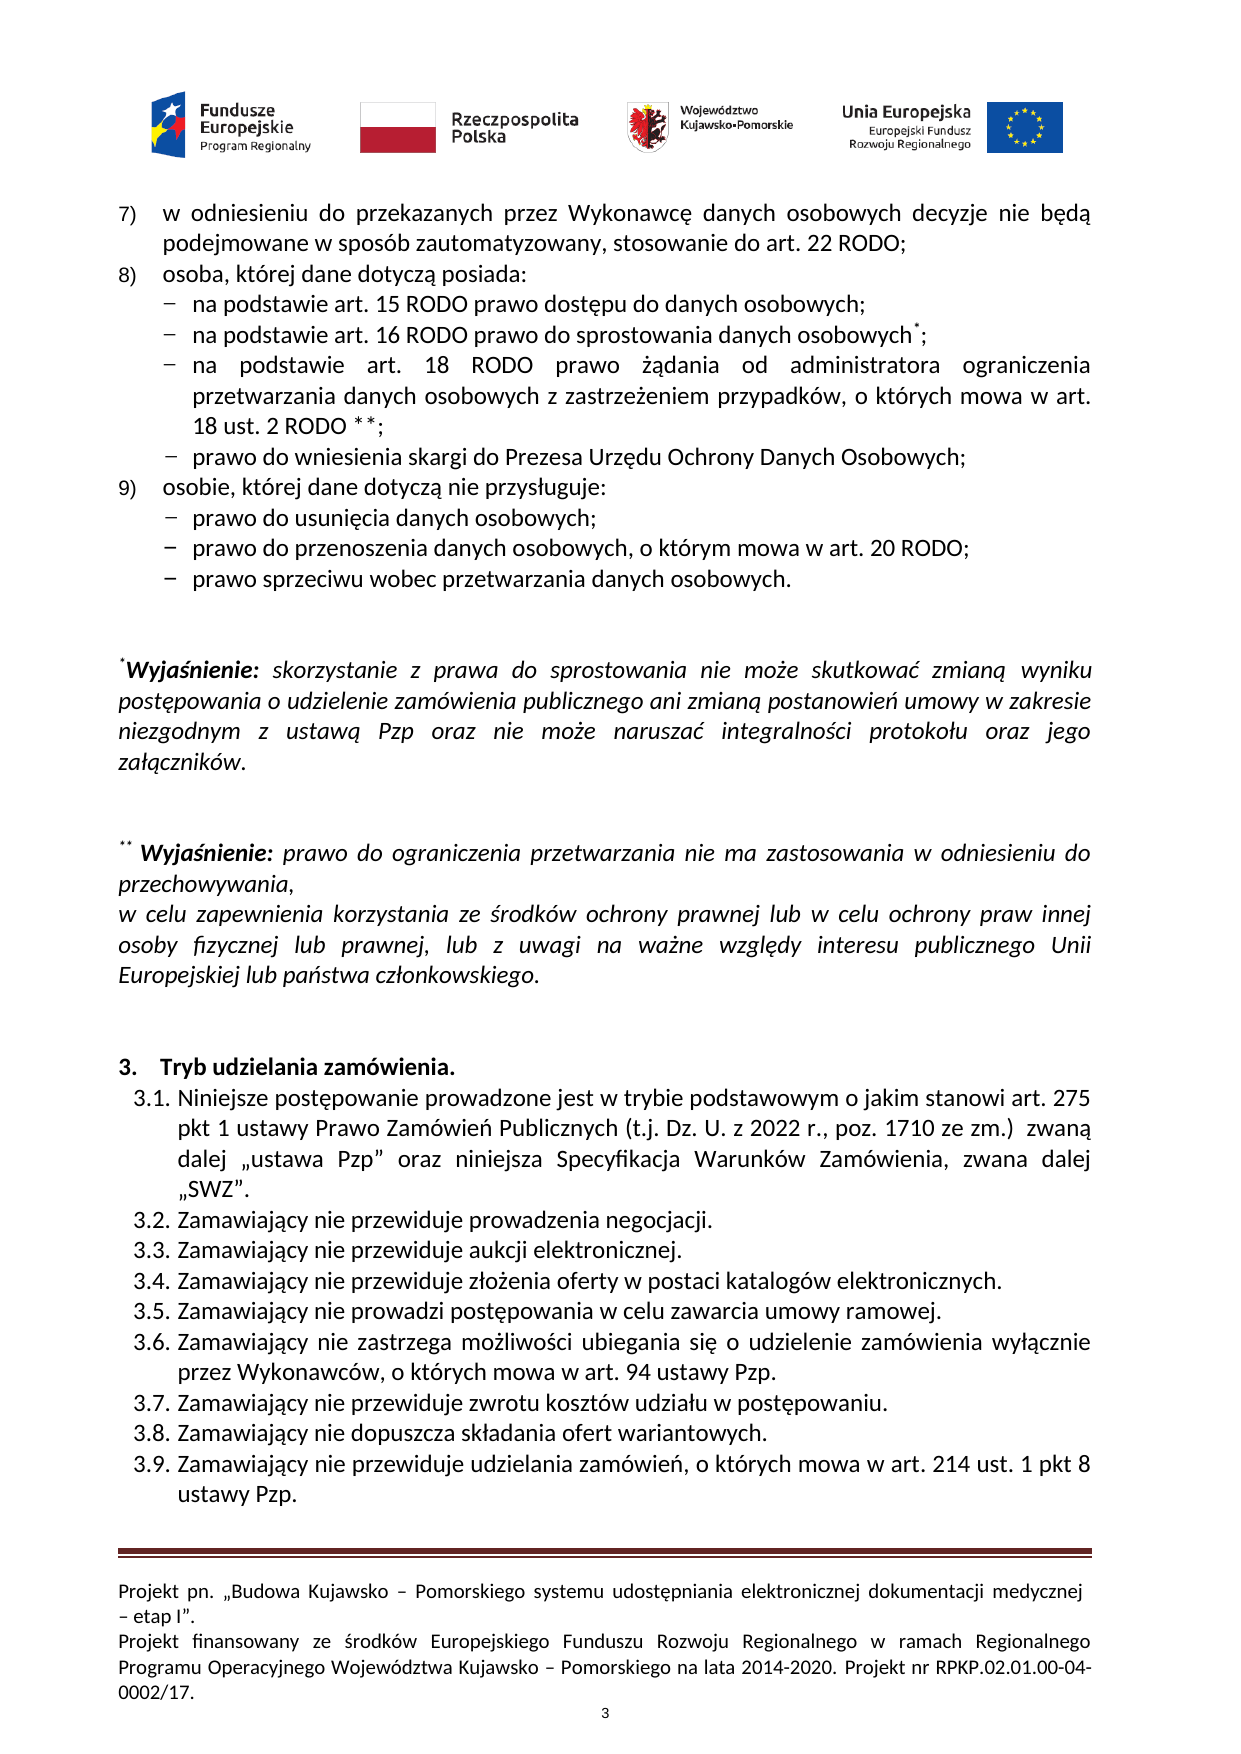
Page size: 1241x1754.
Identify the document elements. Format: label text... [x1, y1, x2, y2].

list Zamawiający nie przewiduje aukcji elektronicznej. [133, 1234, 1092, 1265]
list na podstawie art. 18 RODO prawo żądania od administratora ograniczenia przetwarzania danych osobowych z zastrzeżeniem przypadków, o których mowa w art. 18 ust. 2 RODO **; [162, 349, 1092, 441]
list na podstawie art. 15 RODO prawo dostępu do danych osobowych; [162, 288, 1092, 319]
list Zamawiający nie prowadzi postępowania w celu zawarcia umowy ramowej. [133, 1295, 1092, 1326]
list Zamawiający nie przewiduje prowadzenia negocjacji. [133, 1204, 1092, 1234]
list Zamawiający nie przewiduje złożenia oferty w postaci katalogów elektronicznych. [133, 1265, 1092, 1295]
list w odniesieniu do przekazanych przez Wykonawcę danych osobowych decyzje nie będą podejmowane w sposób zautomatyzowany, stosowanie do art. 22 RODO; [118, 197, 1092, 258]
list Zamawiający nie zastrzega możliwości ubiegania się o udzielenie zamówienia wyłącznie przez Wykonawców, o których mowa w art. 94 ustawy Pzp. [133, 1326, 1092, 1387]
text ** Wyjaśnienie: prawo do ograniczenia przetwarzania nie ma zastosowania w odniesieniu do przechowywania, w celu zapewnienia korzystania ze środków ochrony prawnej lub w celu ochrony praw innej osoby fizycznej lub prawnej, lub z uwagi na ważne względy interesu publicznego Unii Europejskiej lub państwa członkowskiego. [118, 838, 1092, 990]
list Zamawiający nie dopuszcza składania ofert wariantowych. [133, 1417, 1092, 1448]
list prawo do przenoszenia danych osobowych, o którym mowa w art. 20 RODO; [162, 532, 1092, 563]
text *Wyjaśnienie: skorzystanie z prawa do sprostowania nie może skutkować zmianą wyniku postępowania o udzielenie zamówienia publicznego ani zmianą postanowień umowy w zakresie niezgodnym z ustawą Pzp oraz nie może naruszać integralności protokołu oraz jego załączników. [118, 654, 1092, 777]
list prawo do usunięcia danych osobowych; [162, 502, 1092, 532]
text 3. Tryb udzielania zamówienia. [118, 1051, 1092, 1082]
list prawo sprzeciwu wobec przetwarzania danych osobowych. [162, 563, 1092, 593]
list prawo do wniesienia skargi do Prezesa Urzędu Ochrony Danych Osobowych; [162, 441, 1092, 471]
list na podstawie art. 16 RODO prawo do sprostowania danych osobowych*; [162, 319, 1092, 349]
list Zamawiający nie przewiduje zwrotu kosztów udziału w postępowaniu. [133, 1387, 1092, 1417]
list Niniejsze postępowanie prowadzone jest w trybie podstawowym o jakim stanowi art. 275 pkt 1 ustawy Prawo Zamówień Publicznych (t.j. Dz. U. z 2022 r., poz. 1710 ze zm.) zwaną dalej „ustawa Pzp” oraz niniejsza Specyfikacja Warunków Zamówienia, zwana dalej „SWZ”. [133, 1082, 1092, 1204]
list osoba, której dane dotyczą posiada: [118, 258, 1092, 288]
list osobie, której dane dotyczą nie przysługuje: [118, 471, 1092, 502]
list Zamawiający nie przewiduje udzielania zamówień, o których mowa w art. 214 ust. 1 pkt 8 ustawy Pzp. [133, 1448, 1092, 1509]
